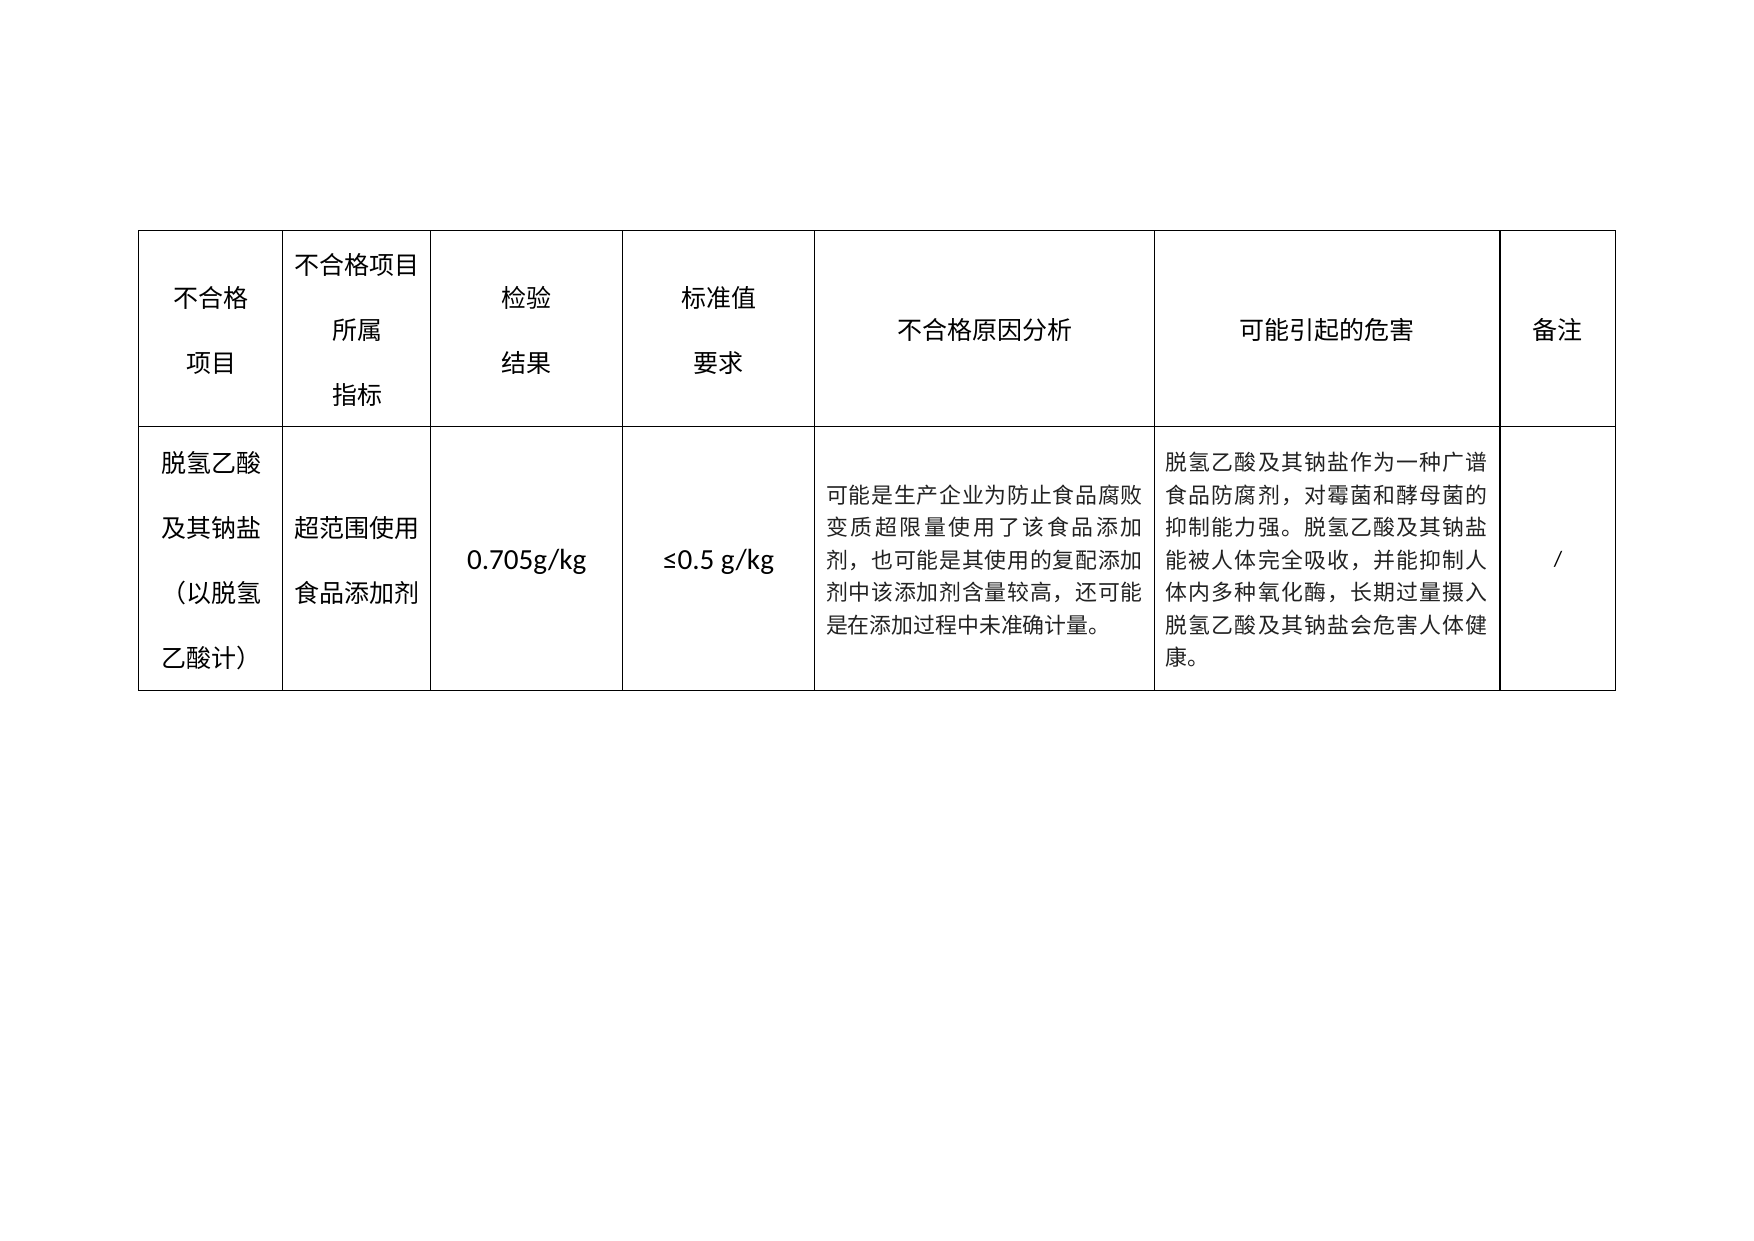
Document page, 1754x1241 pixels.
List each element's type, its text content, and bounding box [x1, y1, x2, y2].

table_cell 脱氢乙酸及其钠盐（以脱氢乙酸计） [139, 427, 282, 690]
table_cell 可能是生产企业为防止食品腐败变质超限量使用了该食品添加剂，也可能是其使用的复配添加剂中该添加剂含量较高，还可能是在添加过程中未准确计量。 [815, 427, 1154, 690]
table_header 标准值 要求 [623, 231, 814, 426]
table_header 可能引起的危害 [1155, 231, 1499, 426]
table_header 不合格原因分析 [815, 231, 1154, 426]
table_cell 超范围使用食品添加剂 [283, 427, 430, 690]
table_cell 脱氢乙酸及其钠盐作为一种广谱食品防腐剂，对霉菌和酵母菌的抑制能力强。脱氢乙酸及其钠盐能被人体完全吸收，并能抑制人体内多种氧化酶，长期过量摄入脱氢乙酸及其钠盐会危害人体健康。 [1155, 427, 1499, 690]
table_header 备注 [1501, 231, 1615, 426]
table_header 不合格项目所属 指标 [283, 231, 430, 426]
table_cell ≤0.5 g/kg [623, 427, 814, 690]
table_cell 0.705g/kg [431, 427, 622, 690]
table_cell / [1501, 427, 1615, 690]
table_header 不合格 项目 [139, 231, 282, 426]
table_header 检验 结果 [431, 231, 622, 426]
